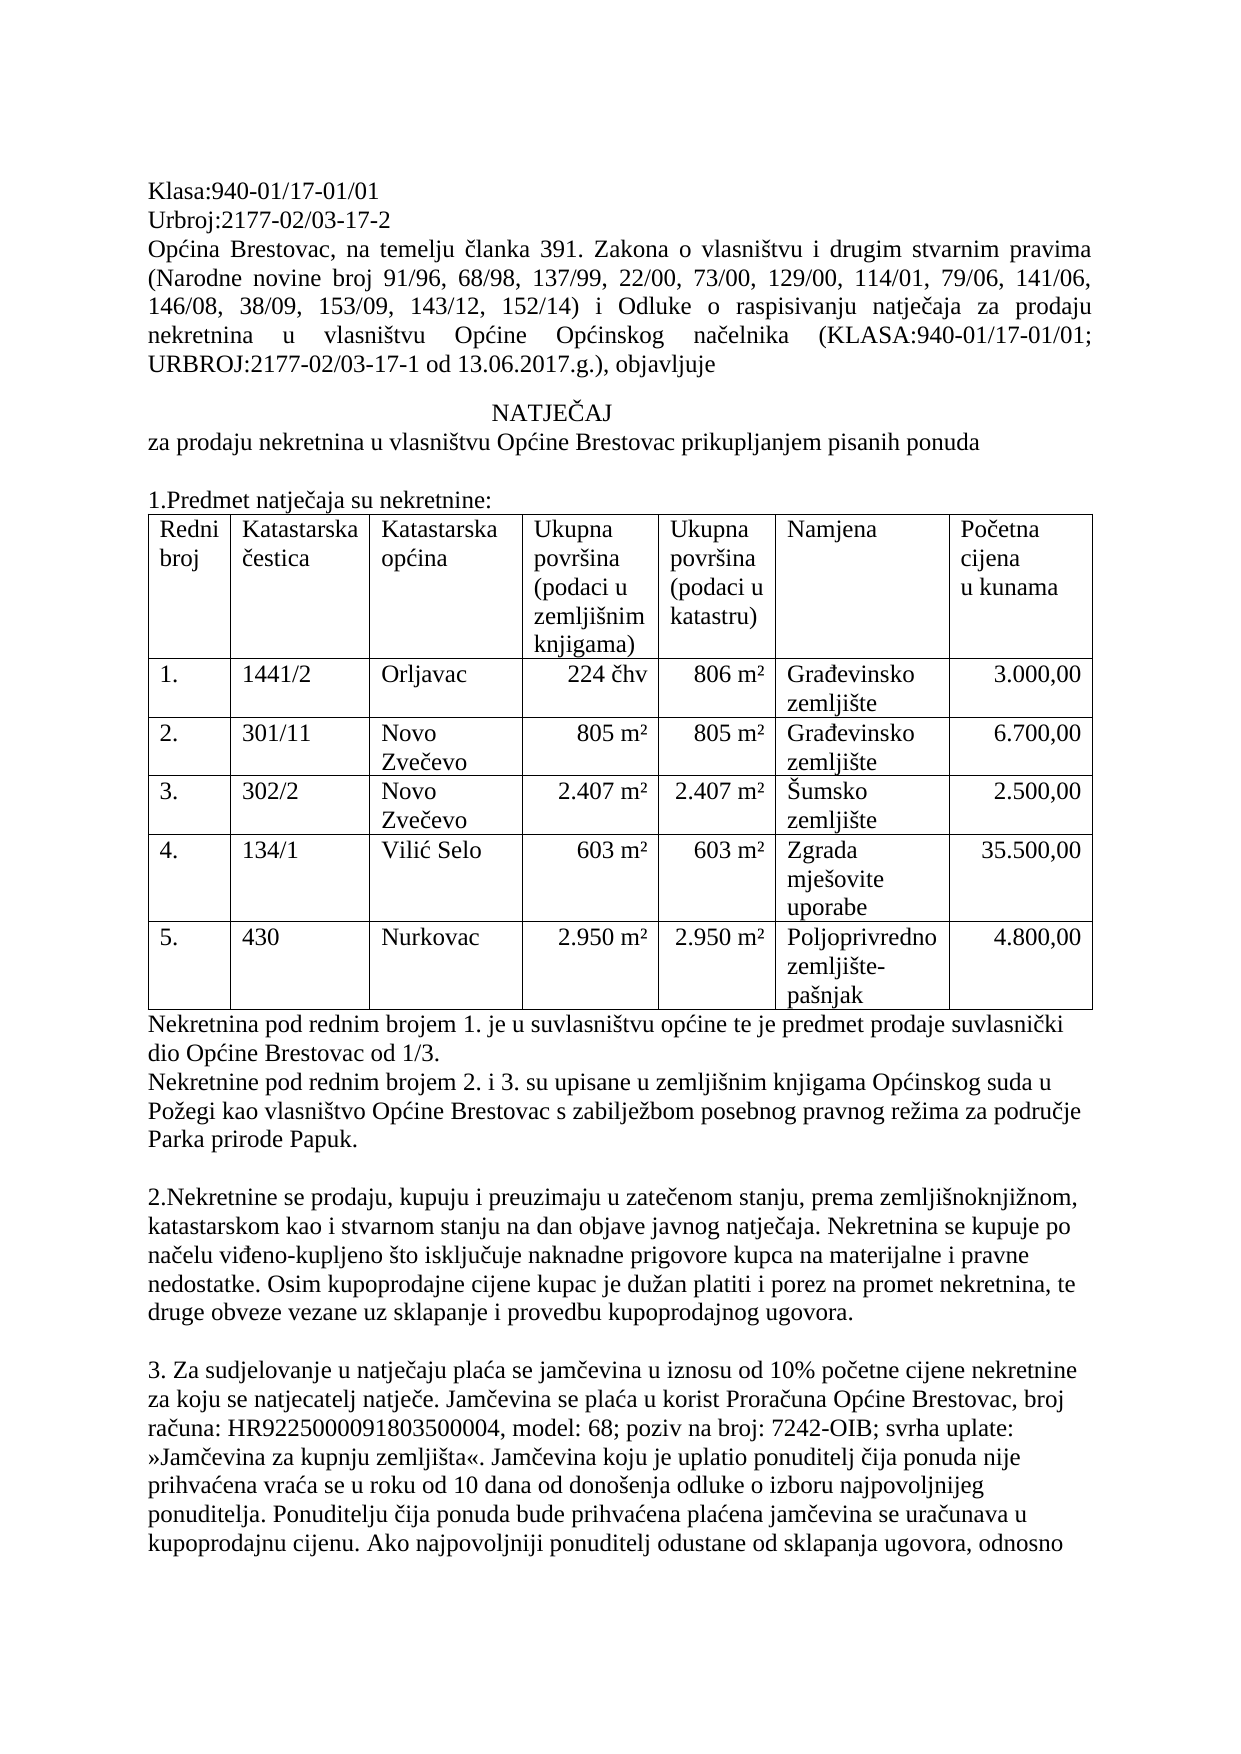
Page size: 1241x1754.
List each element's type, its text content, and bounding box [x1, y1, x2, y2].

table_header Katastarska općina [370, 515, 522, 658]
table_cell 3. [149, 776, 230, 834]
table_cell Poljoprivredno zemljište- pašnjak [776, 922, 949, 1008]
table_cell Zgrada mješovite uporabe [776, 835, 949, 921]
table_cell 2.950 m² [523, 922, 658, 1008]
table_cell 4. [149, 835, 230, 921]
table_cell 302/2 [231, 776, 369, 834]
table_cell Novo Zvečevo [370, 718, 522, 775]
table_header Ukupna površina (podaci u zemljišnim knjigama) [523, 515, 658, 658]
table_header Namjena [776, 515, 949, 658]
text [148, 1355, 1093, 1557]
table_cell 430 [231, 922, 369, 1008]
table_cell 1441/2 [231, 659, 369, 717]
table_cell 4.800,00 [950, 922, 1092, 1008]
table_cell Vilić Selo [370, 835, 522, 921]
table_cell 2.407 m² [523, 776, 658, 834]
text Općina Brestovac, na temelju članka 391. Zakona o vlasništvu i drugim stvarnim pravima (Narodne novine broj 91/96, 68/98, 137/99, 22/00, 73/00, 129/00, 114/01, 79/06, 141/06, 146/08, 38/09, 153/09, 143/12, 152/14) i Odluke o raspisivanju natječaja za prodaju nekretnina u vlasništvu Općine Općinskog načelnika (KLASA:940-01/17-01/01; URBROJ:2177-02/03-17-1 od 13.06.2017.g.), objavljuje [148, 234, 1093, 378]
table_cell 1. [149, 659, 230, 717]
table_cell 805 m² [523, 718, 658, 775]
text Nekretnina pod rednim brojem 1. je u suvlasništvu općine te je predmet prodaje suvlasnički dio Općine Brestovac od 1/3. [148, 1010, 1093, 1067]
table_header Katastarska čestica [231, 515, 369, 658]
text Nekretnine pod rednim brojem 2. i 3. su upisane u zemljišnim knjigama Općinskog suda u Požegi kao vlasništvo Općine Brestovac s zabilježbom posebnog pravnog režima za područje Parka prirode Papuk. [148, 1067, 1093, 1153]
table_cell Orljavac [370, 659, 522, 717]
text 1.Predmet natječaja su nekretnine: [148, 485, 1093, 513]
table_header Ukupna površina (podaci u katastru) [659, 515, 775, 658]
table_header Redni broj [149, 515, 230, 658]
table_cell 134/1 [231, 835, 369, 921]
table_cell 301/11 [231, 718, 369, 775]
table_cell 603 m² [659, 835, 775, 921]
table_cell 224 čhv [523, 659, 658, 717]
text Urbroj:2177-02/03-17-2 [148, 205, 1093, 234]
table_cell 2.500,00 [950, 776, 1092, 834]
table_cell 3.000,00 [950, 659, 1092, 717]
table_cell 6.700,00 [950, 718, 1092, 775]
text NATJEČAJ [148, 398, 1093, 427]
table_cell 603 m² [523, 835, 658, 921]
table_cell Građevinsko zemljište [776, 659, 949, 717]
table_cell 2. [149, 718, 230, 775]
table_cell 805 m² [659, 718, 775, 775]
table_cell 806 m² [659, 659, 775, 717]
table_cell 2.950 m² [659, 922, 775, 1008]
table_cell Građevinsko zemljište [776, 718, 949, 775]
table_cell Novo Zvečevo [370, 776, 522, 834]
table_header Početna cijena u kunama [950, 515, 1092, 658]
table_cell 2.407 m² [659, 776, 775, 834]
text 2.Nekretnine se prodaju, kupuju i preuzimaju u zatečenom stanju, prema zemljišnoknjižnom, katastarskom kao i stvarnom stanju na dan objave javnog natječaja. Nekretnina se kupuje po načelu viđeno-kupljeno što isključuje naknadne prigovore kupca na materijalne i pravne nedostatke. Osim kupoprodajne cijene kupac je dužan platiti i porez na promet nekretnina, te druge obveze vezane uz sklapanje i provedbu kupoprodajnog ugovora. [148, 1182, 1093, 1326]
table_cell Šumsko zemljište [776, 776, 949, 834]
table_cell Nurkovac [370, 922, 522, 1008]
text Klasa:940-01/17-01/01 [148, 176, 1093, 205]
table_cell 5. [149, 922, 230, 1008]
text za prodaju nekretnina u vlasništvu Općine Brestovac prikupljanjem pisanih ponuda [148, 427, 1093, 456]
table_cell 35.500,00 [950, 835, 1092, 921]
